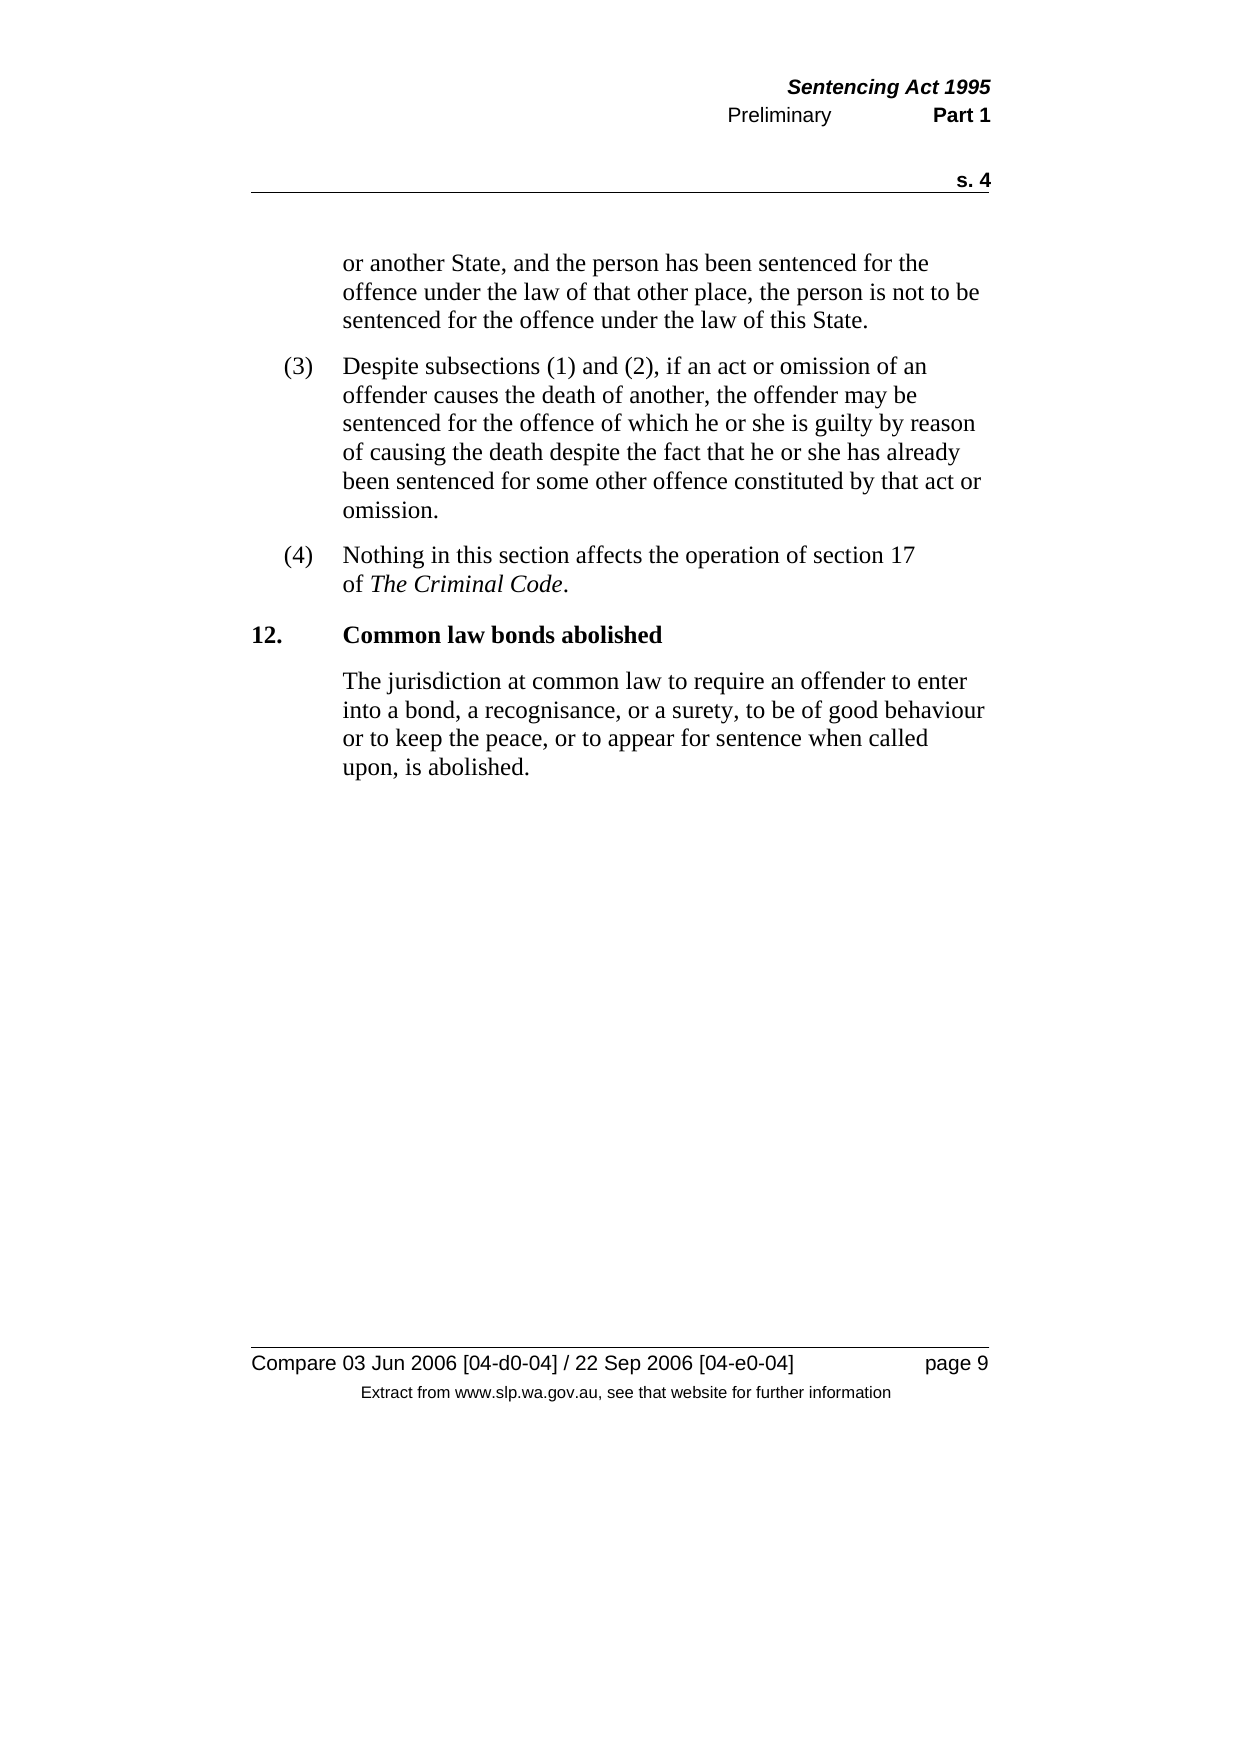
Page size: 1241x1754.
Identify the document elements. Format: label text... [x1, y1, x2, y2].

subtitle 12. Common law bonds abolished [251, 621, 989, 649]
text (3) Despite subsections (1) and (2), if an act or omission of an offender causes the death of another, the offender may be sentenced for the offence of which he or she is guilty by reason of causing the death despite the fact that he or she has already been sentenced for some other offence constituted by that act or omission. [251, 351, 989, 523]
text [251, 248, 989, 334]
text The jurisdiction at common law to require an offender to enter into a bond, a recognisance, or a surety, to be of good behaviour or to keep the peace, or to appear for sentence when called upon, is abolished. [251, 666, 989, 781]
text (4) Nothing in this section affects the operation of section 17 of The Criminal Code. [251, 540, 989, 598]
